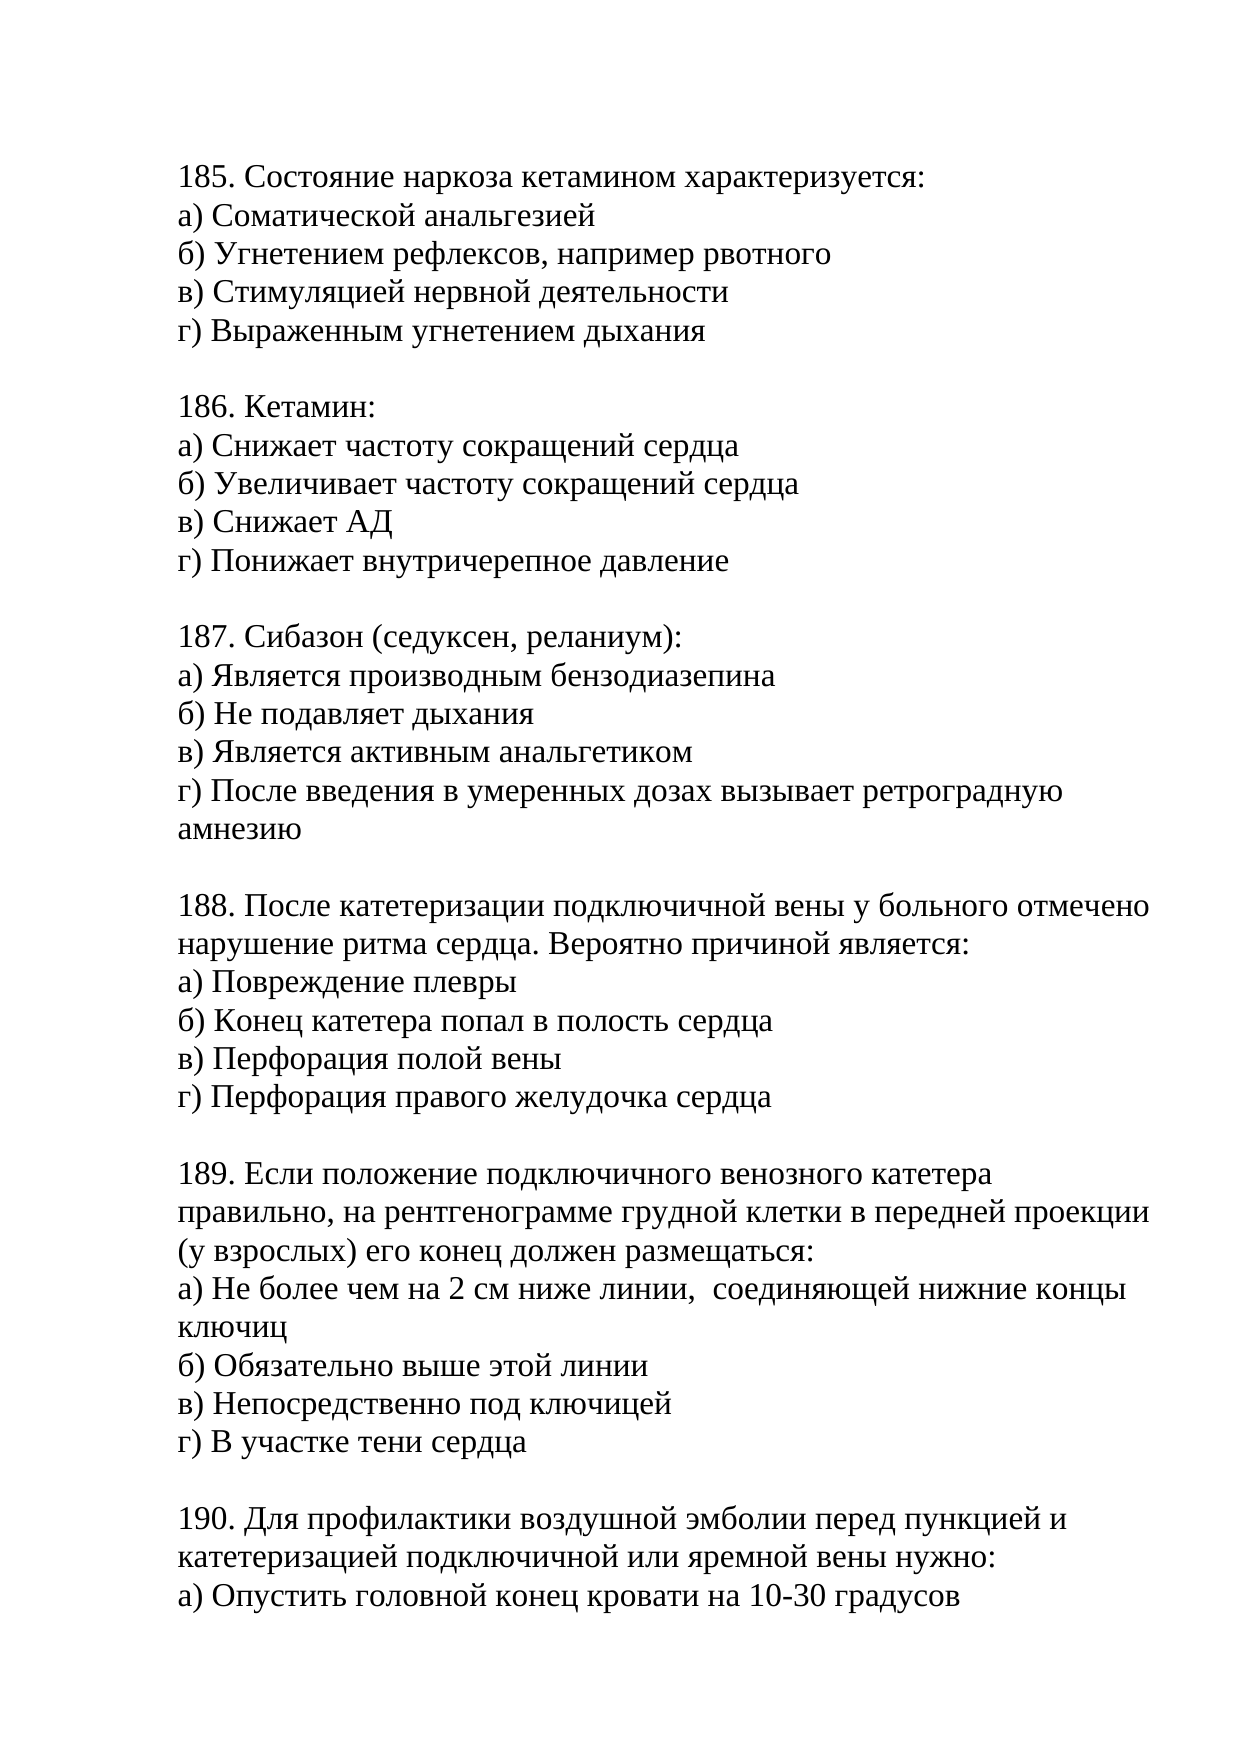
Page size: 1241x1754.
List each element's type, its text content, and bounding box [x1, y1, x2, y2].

text в) Является активным анальгетиком [177, 731, 1152, 770]
text а) Опустить головной конец кровати на 10-30 градусов [177, 1575, 1152, 1613]
text в) Снижает АД [177, 501, 1152, 540]
text б) Угнетением рефлексов, например рвотного [177, 233, 1152, 271]
text в) Перфорация полой вены [177, 1038, 1152, 1076]
text в) Стимуляцией нервной деятельности [177, 271, 1152, 310]
text а) Является производным бензодиазепина [177, 655, 1152, 693]
text а) Не более чем на 2 см ниже линии, соединяющей нижние концы ключиц [177, 1268, 1152, 1345]
text б) Не подавляет дыхания [177, 693, 1152, 731]
text 188. После катетеризации подключичной вены у больного отмечено нарушение ритма сердца. Вероятно причиной является: [177, 885, 1152, 961]
text в) Непосредственно под ключицей [177, 1383, 1152, 1421]
text г) Перфорация правого желудочка сердца [177, 1076, 1152, 1115]
text г) В участке тени сердца [177, 1421, 1152, 1460]
text б) Обязательно выше этой линии [177, 1345, 1152, 1383]
text а) Повреждение плевры [177, 961, 1152, 1000]
text 187. Сибазон (седуксен, реланиум): [177, 616, 1152, 655]
text а) Снижает частоту сокращений сердца [177, 425, 1152, 463]
text 189. Если положение подключичного венозного катетера правильно, на рентгенограмме грудной клетки в передней проекции (у взрослых) его конец должен размещаться: [177, 1153, 1152, 1268]
text 185. Состояние наркоза кетамином характеризуется: [177, 156, 1152, 195]
text б) Увеличивает частоту сокращений сердца [177, 463, 1152, 501]
text 190. Для профилактики воздушной эмболии перед пункцией и катетеризацией подключичной или яремной вены нужно: [177, 1498, 1152, 1575]
text б) Конец катетера попал в полость сердца [177, 1000, 1152, 1038]
text г) Понижает внутричерепное давление [177, 540, 1152, 578]
text г) После введения в умеренных дозах вызывает ретроградную амнезию [177, 770, 1152, 846]
text 186. Кетамин: [177, 386, 1152, 425]
text а) Соматической анальгезией [177, 195, 1152, 233]
text г) Выраженным угнетением дыхания [177, 310, 1152, 348]
